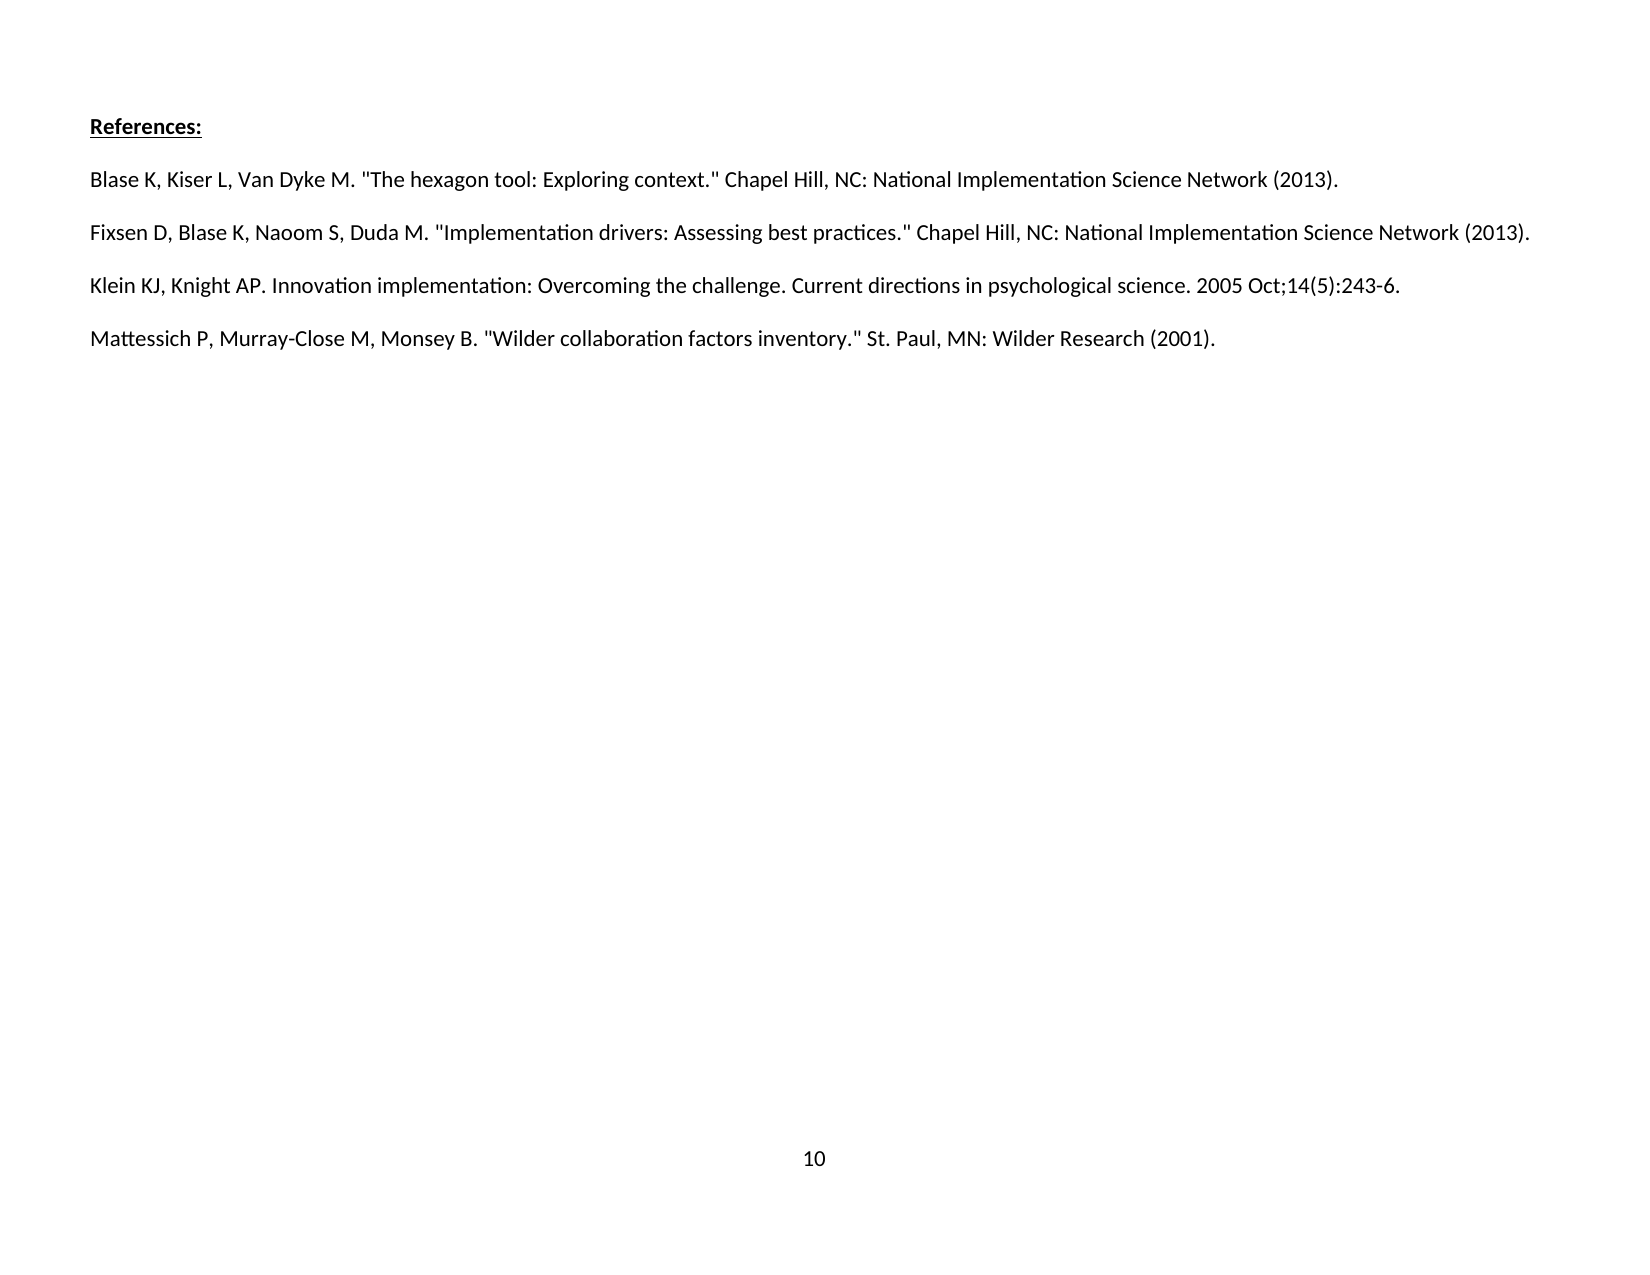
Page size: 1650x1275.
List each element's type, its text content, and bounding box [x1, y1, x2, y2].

text Blase K, Kiser L, Van Dyke M. "The hexagon tool: Exploring context." Chapel Hill, NC: National Implementation Science Network (2013). [90, 166, 1537, 193]
text Klein KJ, Knight AP. Innovation implementation: Overcoming the challenge. Current directions in psychological science. 2005 Oct;14(5):243-6. [90, 272, 1537, 299]
text Fixsen D, Blase K, Naoom S, Duda M. "Implementation drivers: Assessing best practices." Chapel Hill, NC: National Implementation Science Network (2013). [90, 218, 1537, 247]
text References: [90, 112, 1537, 141]
text Mattessich P, Murray-Close M, Monsey B. "Wilder collaboration factors inventory." St. Paul, MN: Wilder Research (2001). [90, 324, 1537, 353]
